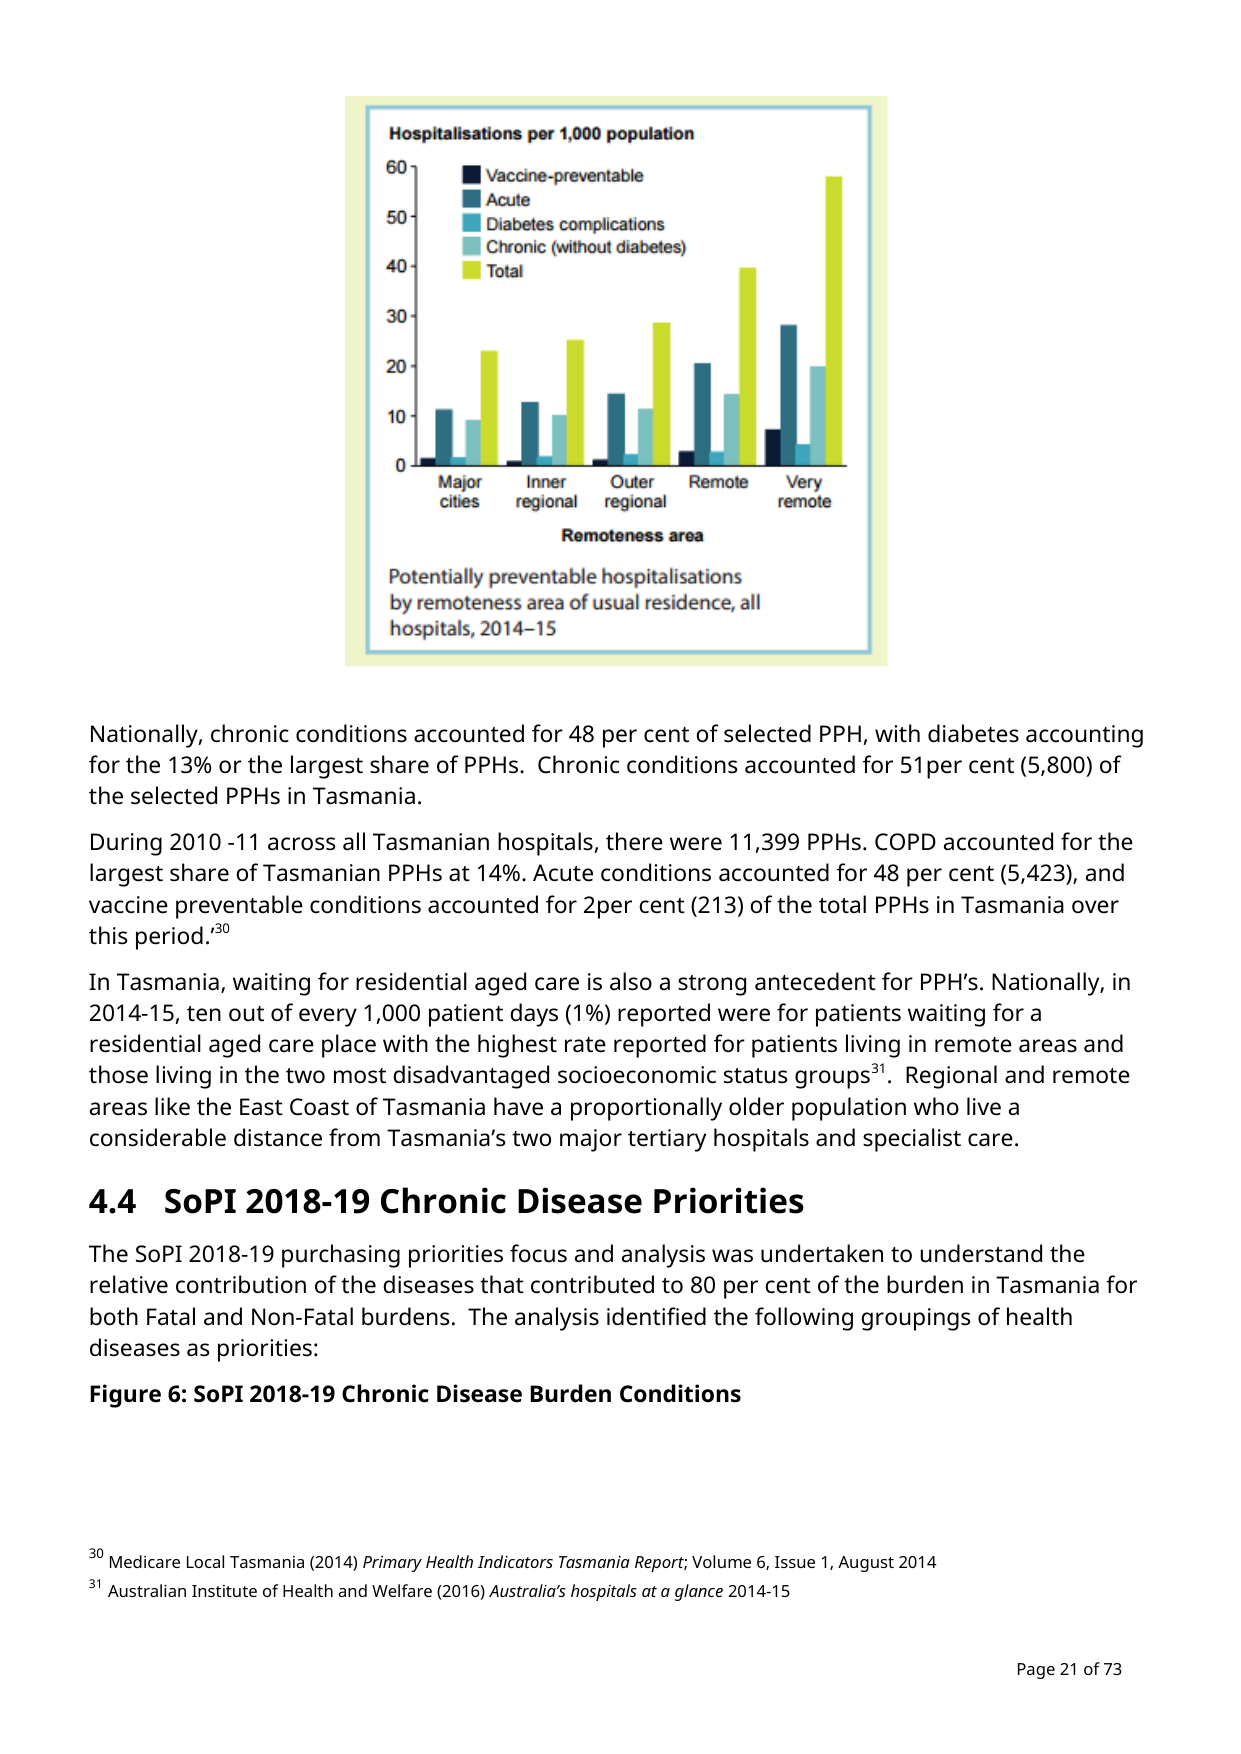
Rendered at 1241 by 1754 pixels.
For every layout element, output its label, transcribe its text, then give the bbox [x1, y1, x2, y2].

text During 2010 -11 across all Tasmanian hospitals, there were 11,399 PPHs. COPD accounted for the largest share of Tasmanian PPHs at 14%. Acute conditions accounted for 48 per cent (5,423), and vaccine preventable conditions accounted for 2per cent (213) of the total PPHs in Tasmania over this period.’ [89, 826, 1152, 951]
text The SoPI 2018-19 purchasing priorities focus and analysis was undertaken to understand the relative contribution of the diseases that contributed to 80 per cent of the burden in Tasmania for both Fatal and Non-Fatal burdens. The analysis identified the following groupings of health diseases as priorities: [89, 1238, 1152, 1363]
subtitle SoPI 2018-19 Chronic Disease Priorities [89, 1178, 1152, 1224]
picture [345, 96, 895, 674]
text Nationally, chronic conditions accounted for 48 per cent of selected PPH, with diabetes accounting for the 13% or the largest share of PPHs. Chronic conditions accounted for 51per cent (5,800) of the selected PPHs in Tasmania. [89, 718, 1152, 812]
text Figure 6: SoPI 2018-19 Chronic Disease Burden Conditions [89, 1378, 1152, 1409]
text In Tasmania, waiting for residential aged care is also a strong antecedent for PPH’s. Nationally, in 2014-15, ten out of every 1,000 patient days (1%) reported were for patients waiting for a residential aged care place with the highest rate reported for patients living in remote areas and those living in the two most disadvantaged socioeconomic status groups. Regional and remote areas like the East Coast of Tasmania have a proportionally older population who live a considerable distance from Tasmania’s two major tertiary hospitals and specialist care. [89, 966, 1152, 1153]
